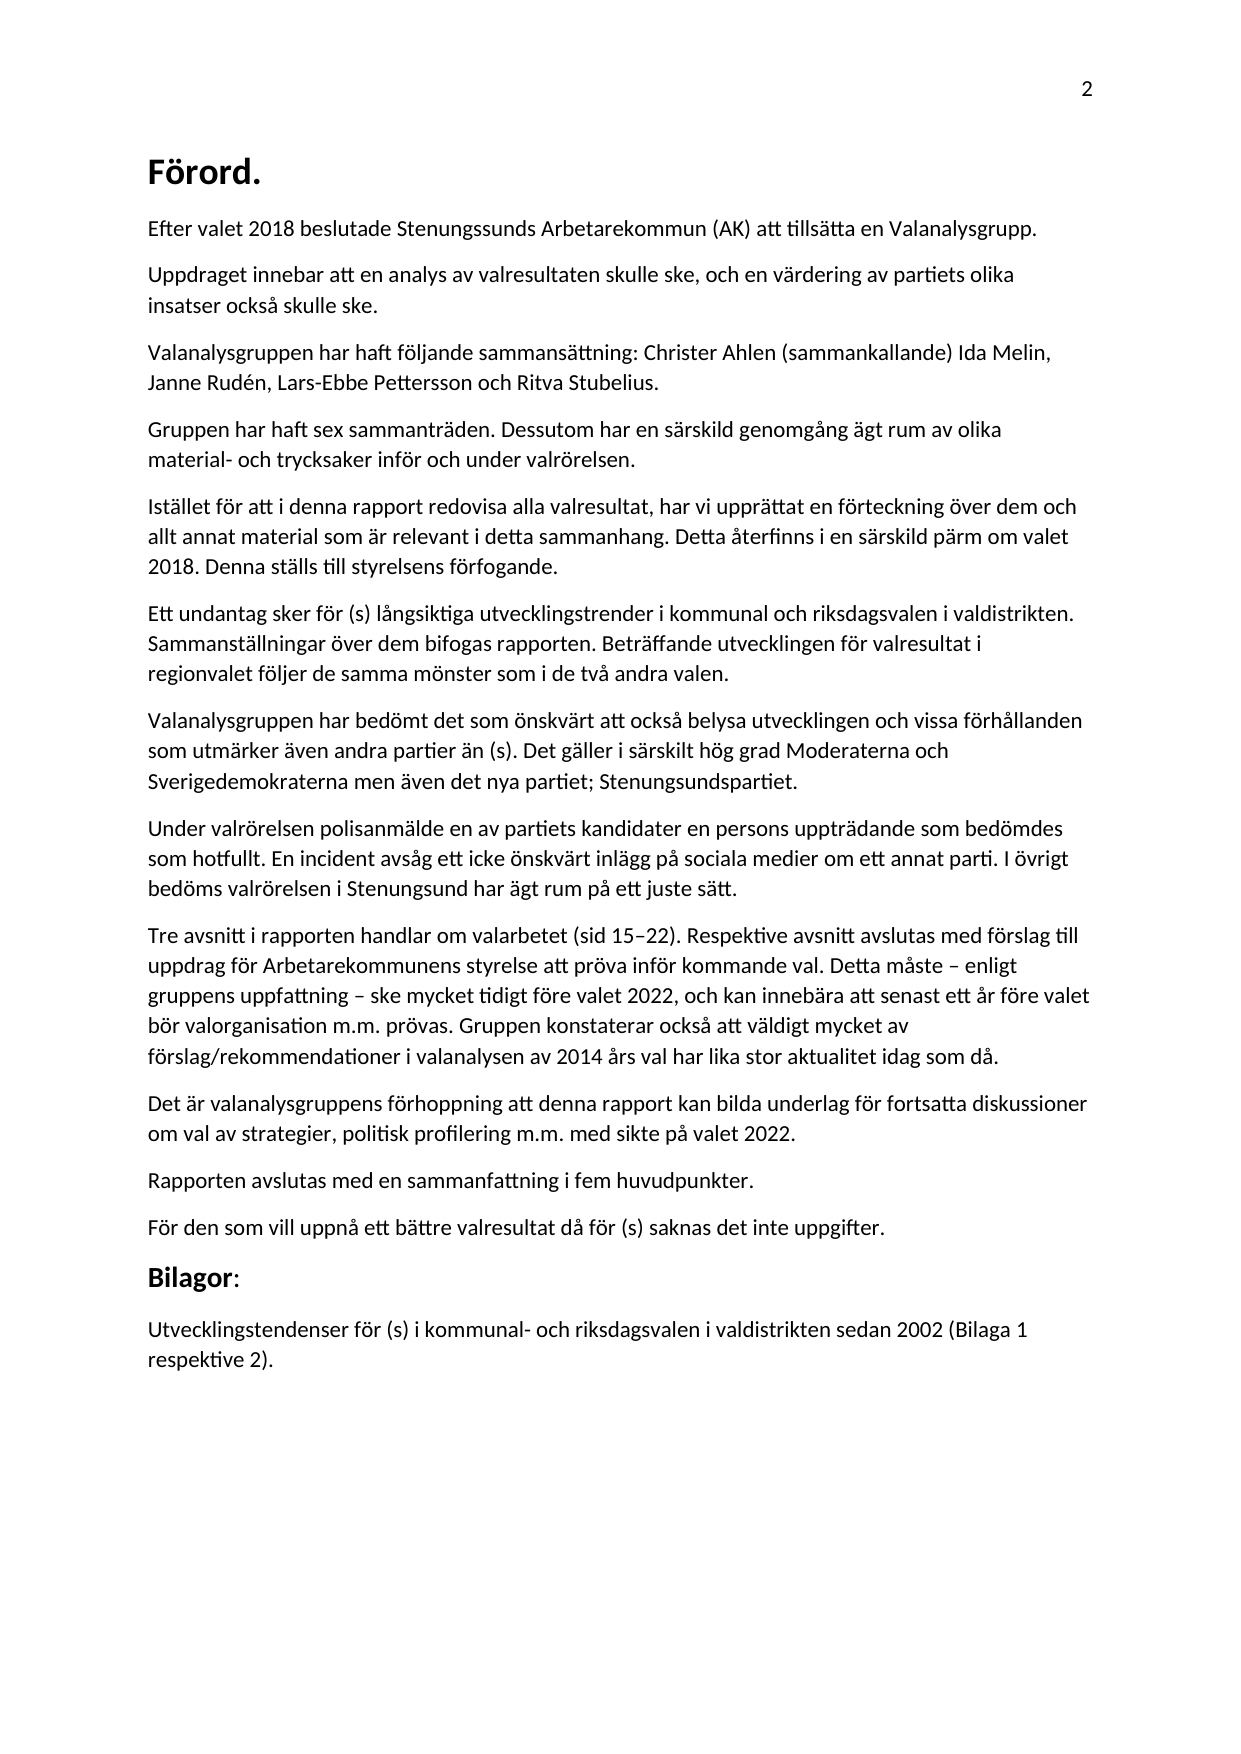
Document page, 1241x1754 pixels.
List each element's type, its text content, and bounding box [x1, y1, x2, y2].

text Valanalysgruppen har haft följande sammansättning: Christer Ahlen (sammankallande) Ida Melin, Janne Rudén, Lars-Ebbe Pettersson och Ritva Stubelius. [148, 338, 1093, 396]
text Uppdraget innebar att en analys av valresultaten skulle ske, och en värdering av partiets olika insatser också skulle ske. [148, 261, 1093, 319]
text Det är valanalysgruppens förhoppning att denna rapport kan bilda underlag för fortsatta diskussioner om val av strategier, politisk profilering m.m. med sikte på valet 2022. [148, 1089, 1093, 1147]
text Gruppen har haft sex sammanträden. Dessutom har en särskild genomgång ägt rum av olika material- och trycksaker inför och under valrörelsen. [148, 415, 1093, 473]
text Valanalysgruppen har bedömt det som önskvärt att också belysa utvecklingen och vissa förhållanden som utmärker även andra partier än (s). Det gäller i särskilt hög grad Moderaterna och Sverigedemokraterna men även det nya partiet; Stenungsundspartiet. [148, 706, 1093, 795]
text Tre avsnitt i rapporten handlar om valarbetet (sid 15–22). Respektive avsnitt avslutas med förslag till uppdrag för Arbetarekommunens styrelse att pröva inför kommande val. Detta måste – enligt gruppens uppfattning – ske mycket tidigt före valet 2022, och kan innebära att senast ett år före valet bör valorganisation m.m. prövas. Gruppen konstaterar också att väldigt mycket av förslag/rekommendationer i valanalysen av 2014 års val har lika stor aktualitet idag som då. [148, 921, 1093, 1070]
text Ett undantag sker för (s) långsiktiga utvecklingstrender i kommunal och riksdagsvalen i valdistrikten. Sammanställningar över dem bifogas rapporten. Beträffande utvecklingen för valresultat i regionvalet följer de samma mönster som i de två andra valen. [148, 599, 1093, 688]
text Bilagor: [148, 1259, 1093, 1295]
text Istället för att i denna rapport redovisa alla valresultat, har vi upprättat en förteckning över dem och allt annat material som är relevant i detta sammanhang. Detta återfinns i en särskild pärm om valet 2018. Denna ställs till styrelsens förfogande. [148, 492, 1093, 580]
text Förord. [148, 148, 1093, 193]
text Efter valet 2018 beslutade Stenungssunds Arbetarekommun (AK) att tillsätta en Valanalysgrupp. [148, 214, 1093, 242]
text Rapporten avslutas med en sammanfattning i fem huvudpunkter. [148, 1166, 1093, 1194]
text Under valrörelsen polisanmälde en av partiets kandidater en persons uppträdande som bedömdes som hotfullt. En incident avsåg ett icke önskvärt inlägg på sociala medier om ett annat parti. I övrigt bedöms valrörelsen i Stenungsund har ägt rum på ett juste sätt. [148, 814, 1093, 902]
text Utvecklingstendenser för (s) i kommunal- och riksdagsvalen i valdistrikten sedan 2002 (Bilaga 1 respektive 2). [148, 1315, 1093, 1373]
text För den som vill uppnå ett bättre valresultat då för (s) saknas det inte uppgifter. [148, 1213, 1093, 1241]
